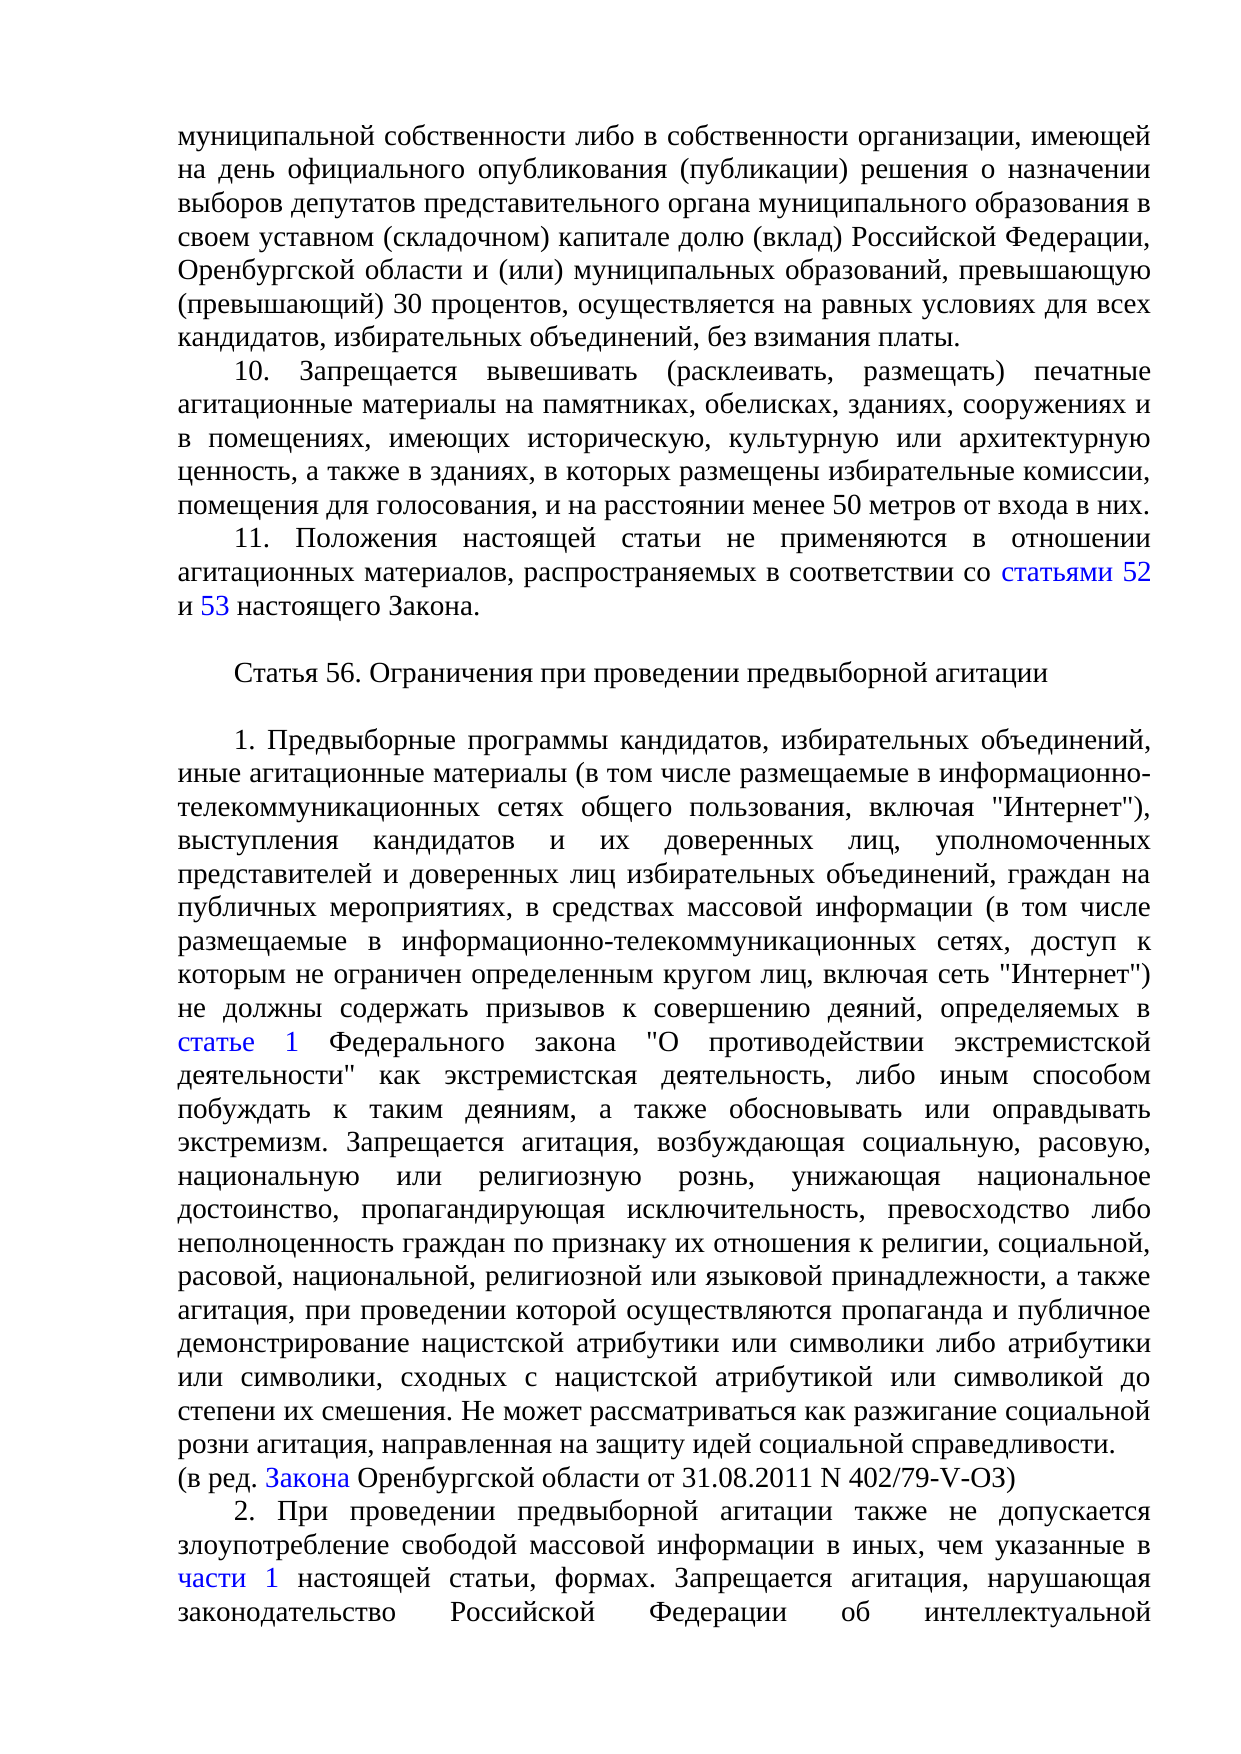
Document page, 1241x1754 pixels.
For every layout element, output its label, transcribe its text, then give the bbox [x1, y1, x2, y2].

text 11. Положения настоящей статьи не применяются в отношении агитационных материалов, распространяемых в соответствии со статьями 52 и 53 настоящего Закона. [177, 521, 1152, 621]
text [177, 1493, 1152, 1627]
text Статья 56. Ограничения при проведении предвыборной агитации [177, 655, 1152, 688]
text (в ред. Закона Оренбургской области от 31.08.2011 N 402/79-V-ОЗ) [177, 1460, 1152, 1493]
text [177, 118, 1152, 353]
text 10. Запрещается вывешивать (расклеивать, размещать) печатные агитационные материалы на памятниках, обелисках, зданиях, сооружениях и в помещениях, имеющих историческую, культурную или архитектурную ценность, а также в зданиях, в которых размещены избирательные комиссии, помещения для голосования, и на расстоянии менее 50 метров от входа в них. [177, 353, 1152, 521]
text 1. Предвыборные программы кандидатов, избирательных объединений, иные агитационные материалы (в том числе размещаемые в информационно-телекоммуникационных сетях общего пользования, включая "Интернет"), выступления кандидатов и их доверенных лиц, уполномоченных представителей и доверенных лиц избирательных объединений, граждан на публичных мероприятиях, в средствах массовой информации (в том числе размещаемые в информационно-телекоммуникационных сетях, доступ к которым не ограничен определенным кругом лиц, включая сеть "Интернет") не должны содержать призывов к совершению деяний, определяемых в статье 1 Федерального закона "О противодействии экстремистской деятельности" как экстремистская деятельность, либо иным способом побуждать к таким деяниям, а также обосновывать или оправдывать экстремизм. Запрещается агитация, возбуждающая социальную, расовую, национальную или религиозную рознь, унижающая национальное достоинство, пропагандирующая исключительность, превосходство либо неполноценность граждан по признаку их отношения к религии, социальной, расовой, национальной, религиозной или языковой принадлежности, а также агитация, при проведении которой осуществляются пропаганда и публичное демонстрирование нацистской атрибутики или символики либо атрибутики или символики, сходных с нацистской атрибутикой или символикой до степени их смешения. Не может рассматриваться как разжигание социальной розни агитация, направленная на защиту идей социальной справедливости. [177, 722, 1152, 1460]
